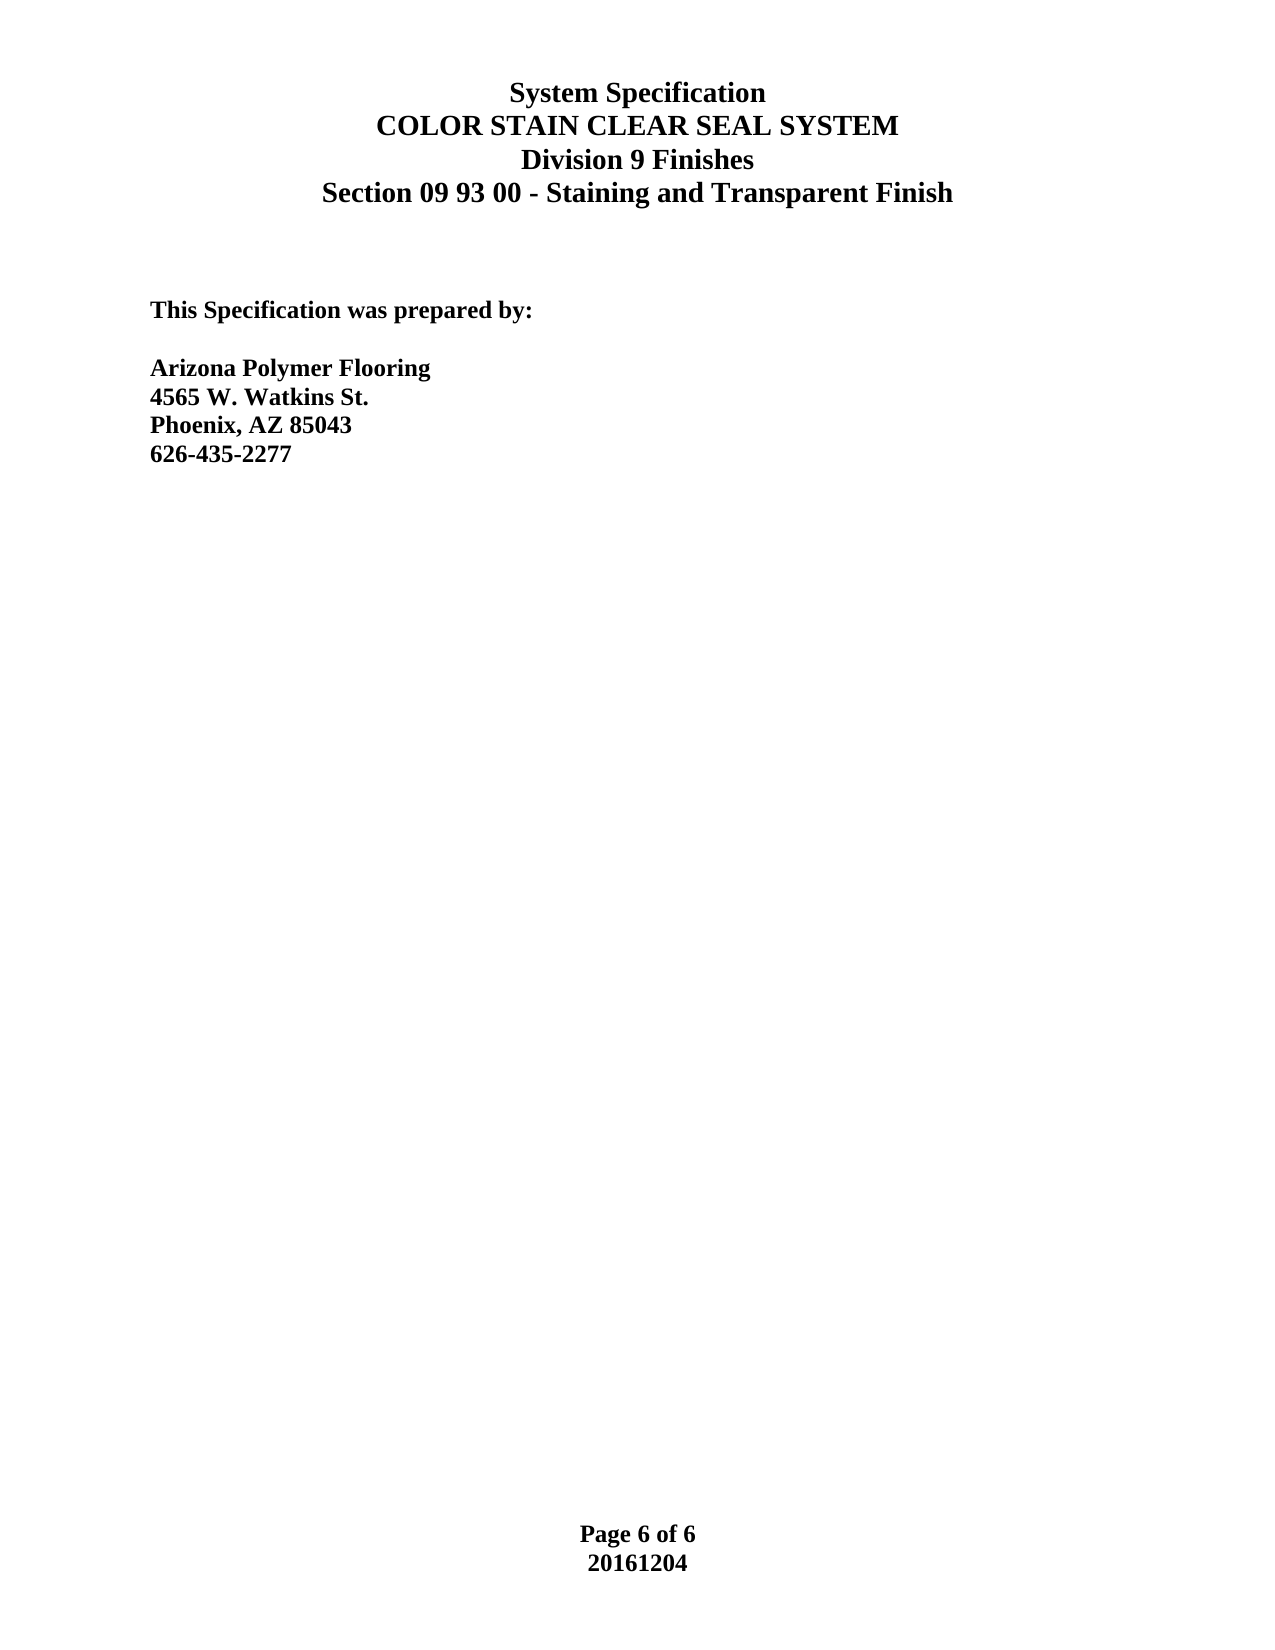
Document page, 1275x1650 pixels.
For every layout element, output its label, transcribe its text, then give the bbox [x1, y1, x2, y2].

text Arizona Polymer Flooring 4565 W. Watkins St. [150, 353, 1125, 410]
text Phoenix, AZ 85043 [150, 410, 1125, 439]
text 626-435-2277 [150, 439, 1125, 468]
text This Specification was prepared by: [150, 295, 1125, 324]
